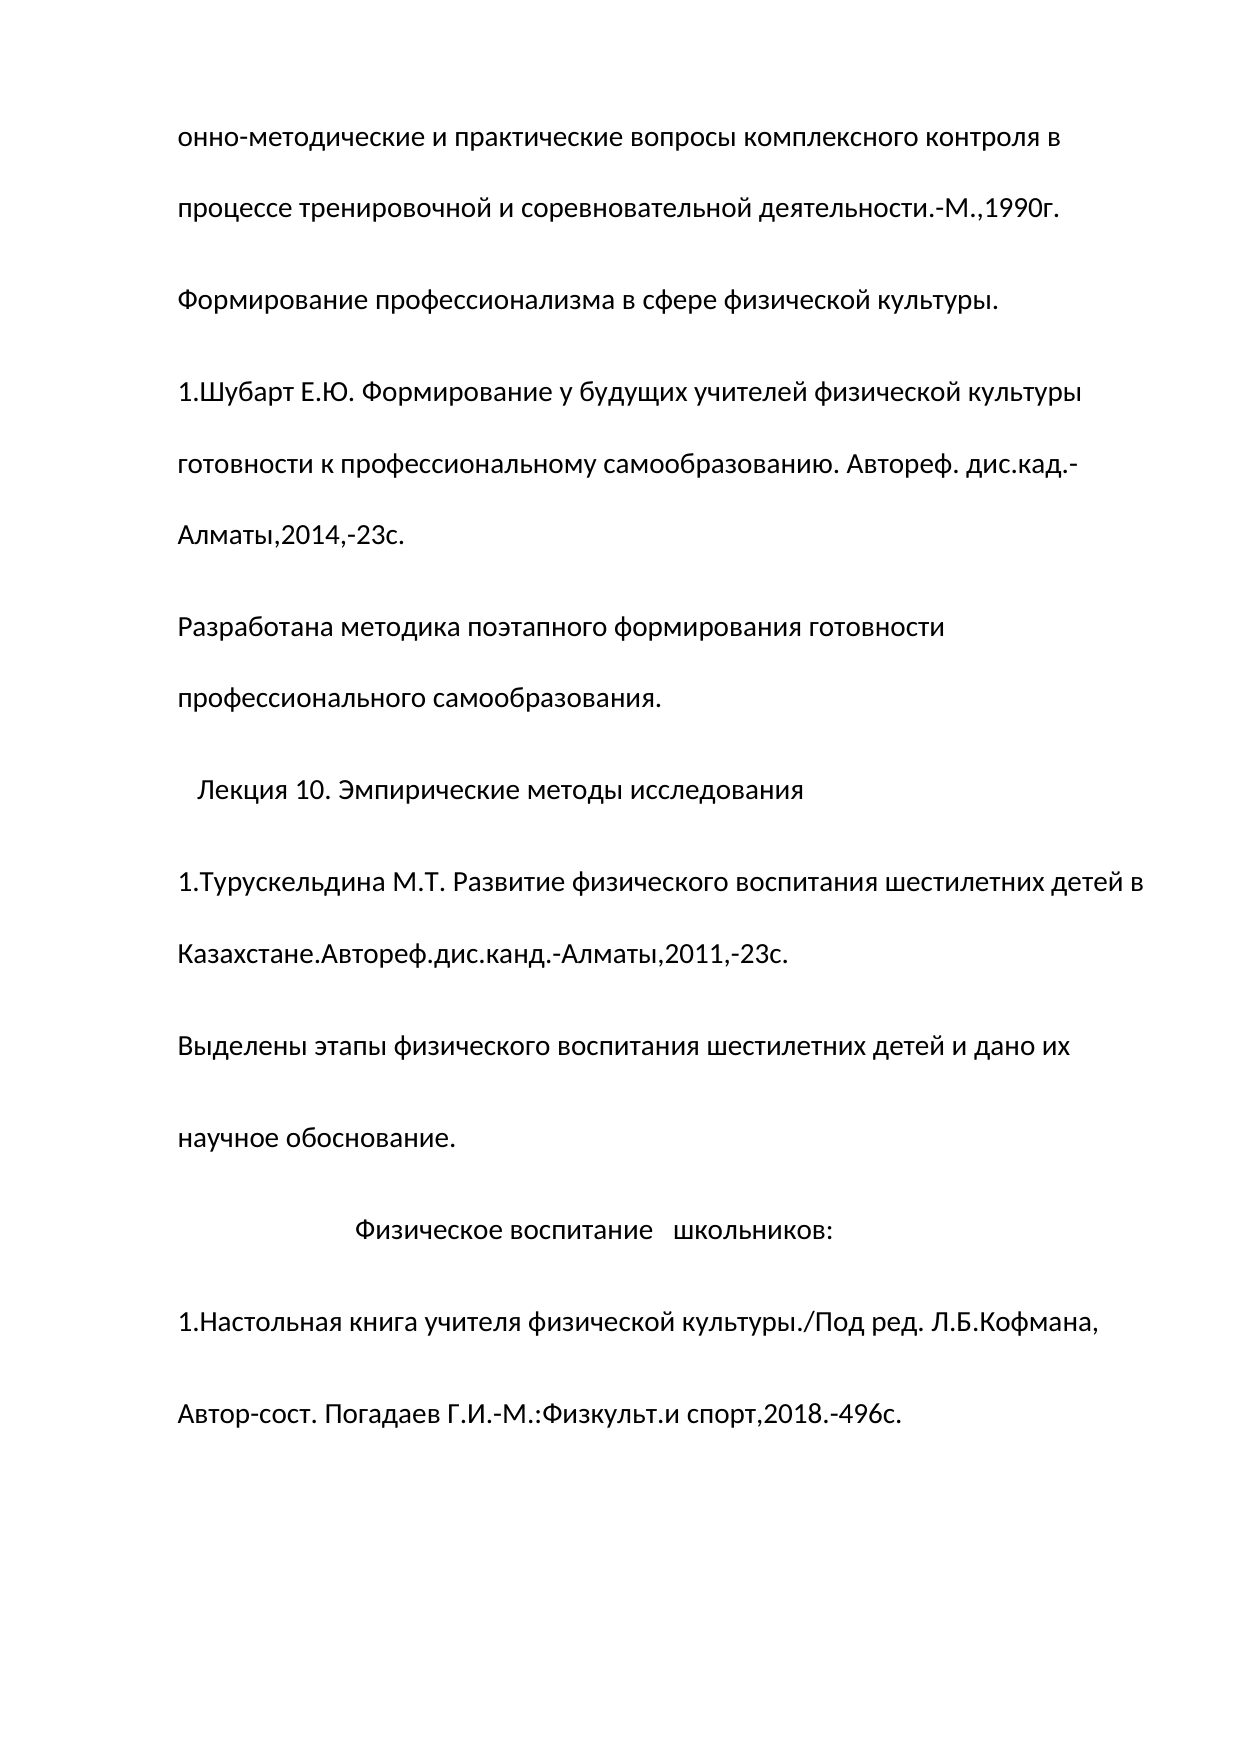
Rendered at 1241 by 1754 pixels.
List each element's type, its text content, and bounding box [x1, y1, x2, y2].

text научное обоснование. [177, 1119, 1152, 1154]
text Разработана методика поэтапного формирования готовности профессионального самообразования. [177, 608, 1152, 715]
text 1.Шубарт Е.Ю. Формирование у будущих учителей физической культуры готовности к профессиональному самообразованию. Автореф. дис.кад.-Алматы,2014,-23с. [177, 373, 1152, 552]
text Автор-сост. Погадаев Г.И.-М.:Физкульт.и спорт,2018.-496с. [177, 1395, 1152, 1431]
text Формирование профессионализма в сфере физической культуры. [177, 281, 1152, 317]
text Выделены этапы физического воспитания шестилетних детей и дано их [177, 1027, 1152, 1062]
text онно-методические и практические вопросы комплексного контроля в процессе тренировочной и соревновательной деятельности.-М.,1990г. [177, 118, 1152, 225]
text Физическое воспитание школьников: [177, 1211, 1152, 1247]
text 1.Настольная книга учителя физической культуры./Под ред. Л.Б.Кофмана, [177, 1303, 1152, 1339]
text Лекция 10. Эмпирические методы исследования [177, 771, 1152, 807]
text 1.Турускельдина М.Т. Развитие физического воспитания шестилетних детей в Казахстане.Автореф.дис.канд.-Алматы,2011,-23с. [177, 863, 1152, 970]
